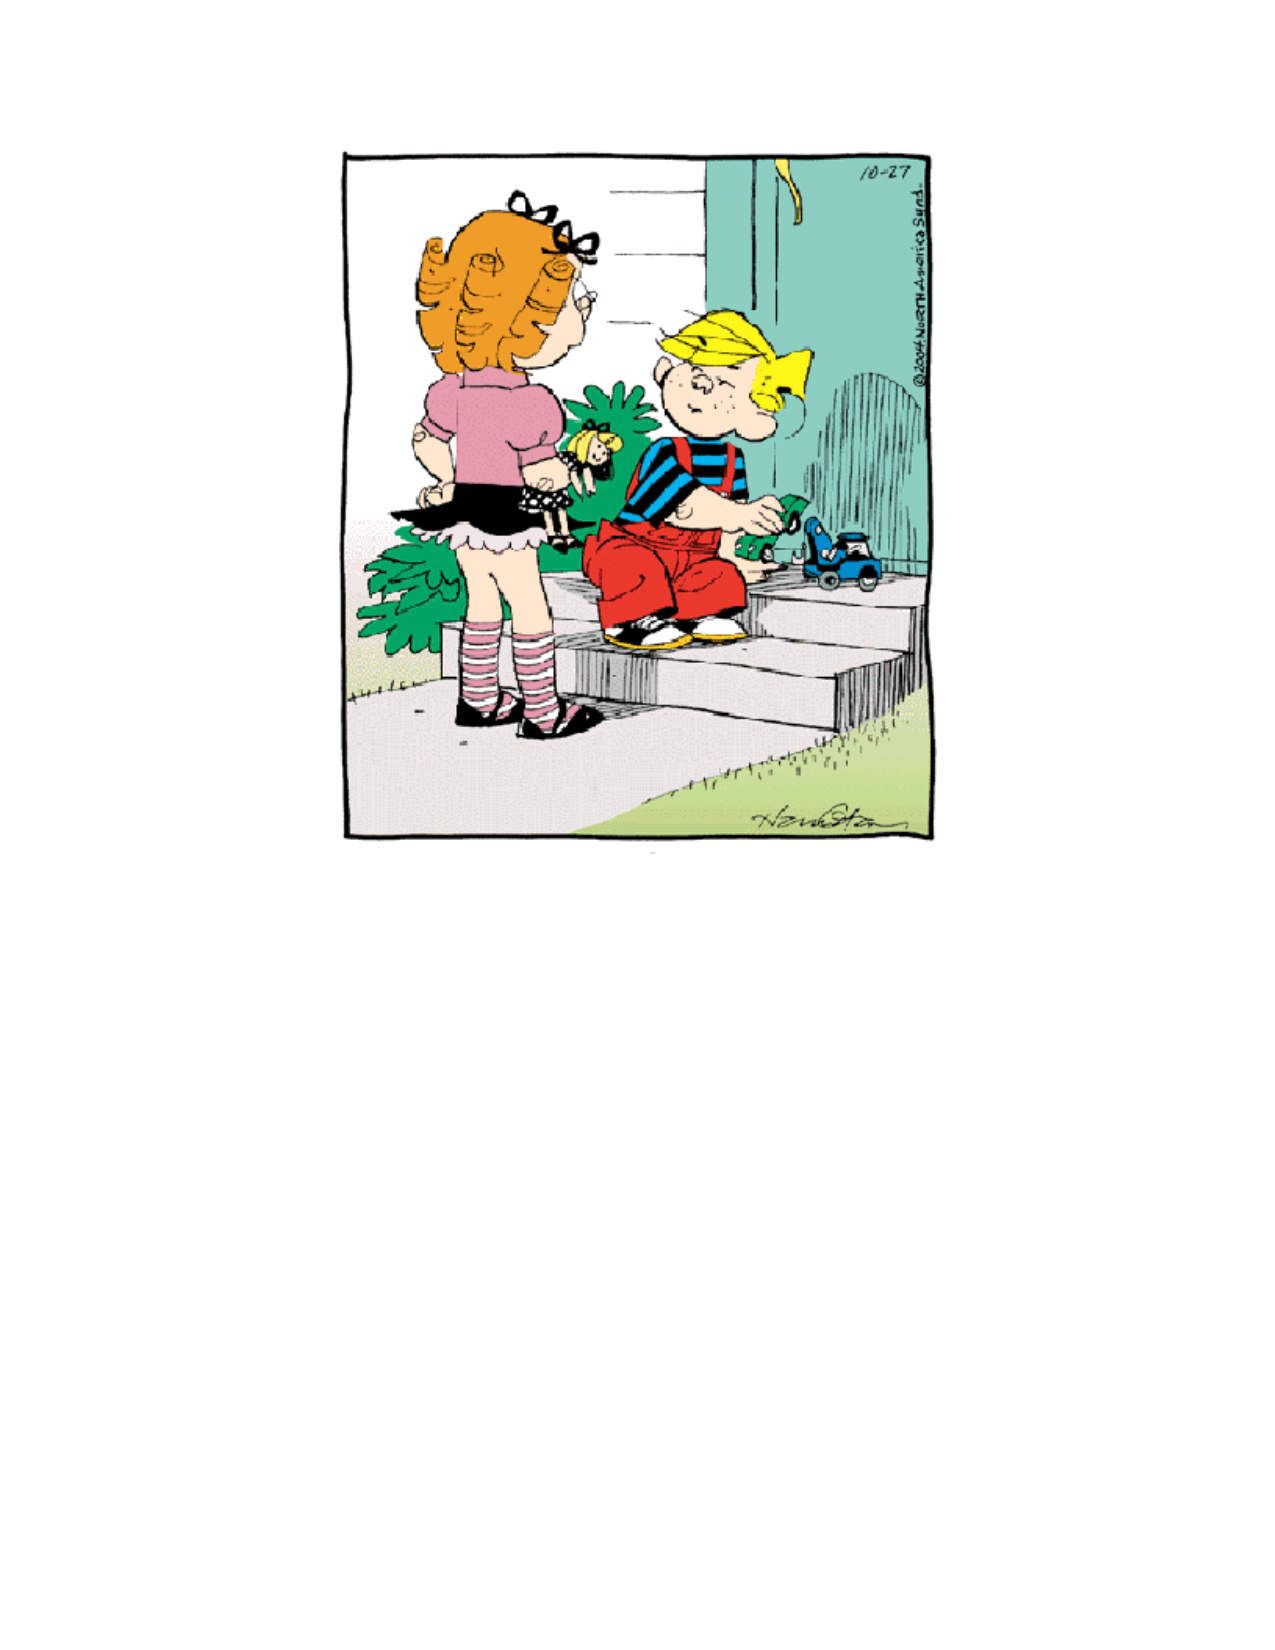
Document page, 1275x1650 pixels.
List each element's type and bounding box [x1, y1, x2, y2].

picture [338, 150, 937, 854]
